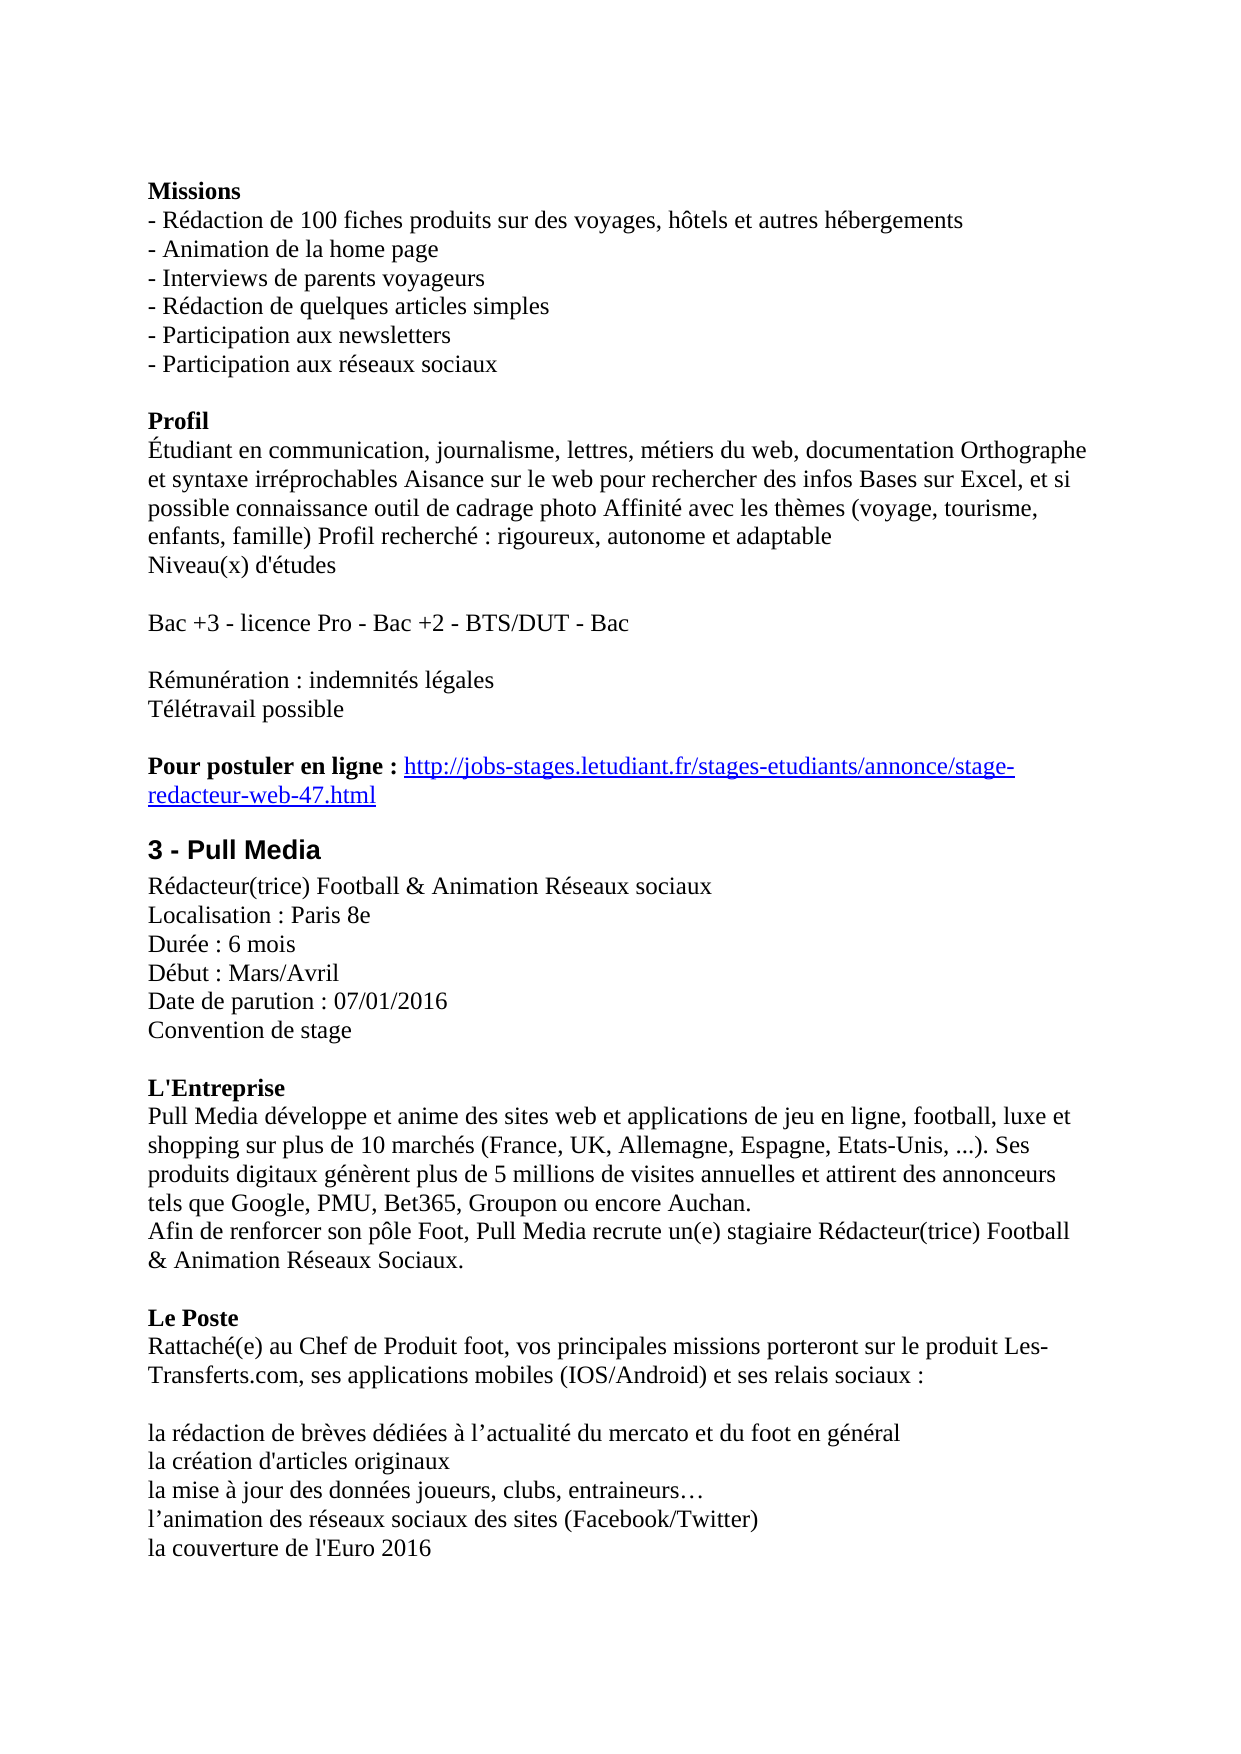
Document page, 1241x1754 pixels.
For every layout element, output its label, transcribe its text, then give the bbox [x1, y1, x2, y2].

text Profil [148, 406, 1093, 435]
text Étudiant en communication, journalisme, lettres, métiers du web, documentation Orthographe et syntaxe irréprochables Aisance sur le web pour rechercher des infos Bases sur Excel, et si possible connaissance outil de cadrage photo Affinité avec les thèmes (voyage, tourisme, enfants, famille) Profil recherché : rigoureux, autonome et adaptable [148, 435, 1093, 550]
text la rédaction de brèves dédiées à l’actualité du mercato et du foot en général [148, 1418, 1093, 1446]
text la mise à jour des données joueurs, clubs, entraineurs… [148, 1475, 1093, 1504]
text - Participation aux newsletters [148, 320, 1093, 349]
text Télétravail possible [148, 694, 1093, 723]
text L'Entreprise [148, 1073, 1093, 1101]
text Rémunération : indemnités légales [148, 665, 1093, 694]
text Convention de stage [148, 1015, 1093, 1044]
text Durée : 6 mois [148, 929, 1093, 958]
text Rédacteur(trice) Football & Animation Réseaux sociaux [148, 871, 1093, 900]
text Niveau(x) d'études [148, 550, 1093, 579]
text Bac +3 - licence Pro - Bac +2 - BTS/DUT - Bac [148, 608, 1093, 636]
text Missions [148, 176, 1093, 205]
text Début : Mars/Avril [148, 958, 1093, 986]
text l’animation des réseaux sociaux des sites (Facebook/Twitter) [148, 1504, 1093, 1533]
text la couverture de l'Euro 2016 [148, 1533, 1093, 1561]
text Pour postuler en ligne : http://jobs-stages.letudiant.fr/stages-etudiants/annonce/stage-redacteur-web-47.html [148, 751, 1093, 809]
text Pull Media développe et anime des sites web et applications de jeu en ligne, football, luxe et shopping sur plus de 10 marchés (France, UK, Allemagne, Espagne, Etats-Unis, ...). Ses produits digitaux génèrent plus de 5 millions de visites annuelles et attirent des annonceurs tels que Google, PMU, Bet365, Groupon ou encore Auchan. [148, 1101, 1093, 1216]
text Localisation : Paris 8e [148, 900, 1093, 929]
text Le Poste [148, 1303, 1093, 1331]
text la création d'articles originaux [148, 1446, 1093, 1475]
subtitle 3 - Pull Media [148, 834, 1093, 865]
text Afin de renforcer son pôle Foot, Pull Media recrute un(e) stagiaire Rédacteur(trice) Football & Animation Réseaux Sociaux. [148, 1216, 1093, 1274]
text - Interviews de parents voyageurs [148, 263, 1093, 291]
text Rattaché(e) au Chef de Produit foot, vos principales missions porteront sur le produit Les-Transferts.com, ses applications mobiles (IOS/Android) et ses relais sociaux : [148, 1331, 1093, 1389]
text - Participation aux réseaux sociaux [148, 349, 1093, 378]
text - Rédaction de 100 fiches produits sur des voyages, hôtels et autres hébergements [148, 205, 1093, 234]
text Date de parution : 07/01/2016 [148, 986, 1093, 1015]
text - Animation de la home page [148, 234, 1093, 263]
text - Rédaction de quelques articles simples [148, 291, 1093, 320]
